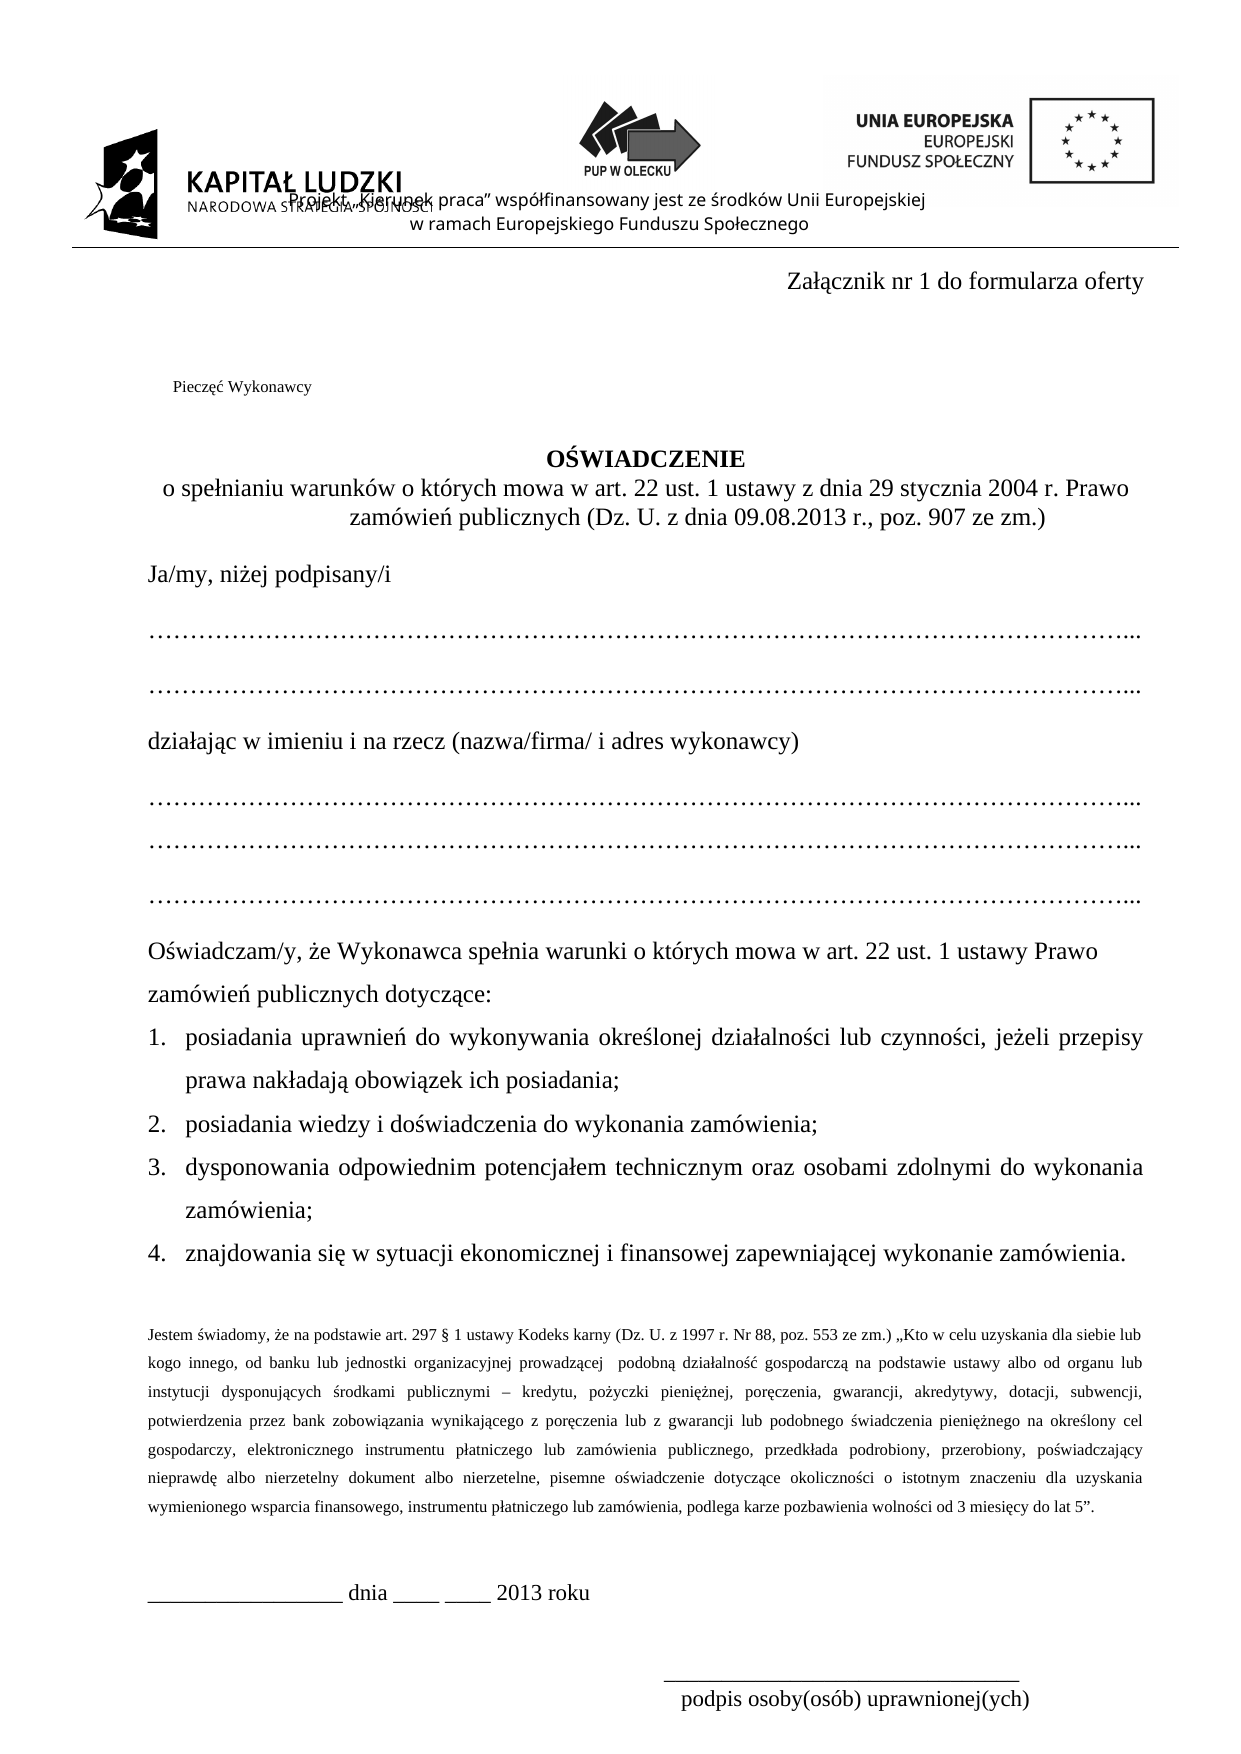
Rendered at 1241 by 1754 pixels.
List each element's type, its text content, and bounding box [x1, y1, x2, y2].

text ………………………………………………………………………………………………………... [148, 881, 1144, 909]
list posiadania wiedzy i doświadczenia do wykonania zamówienia; [148, 1109, 1144, 1137]
text Oświadczam/y, że Wykonawca spełnia warunki o których mowa w art. 22 ust. 1 ustawy Prawo zamówień publicznych dotyczące: [148, 936, 1144, 1008]
list posiadania uprawnień do wykonywania określonej działalności lub czynności, jeżeli przepisy prawa nakładają obowiązek ich posiadania; [148, 1022, 1144, 1094]
list dysponowania odpowiednim potencjałem technicznym oraz osobami zdolnymi do wykonania zamówienia; [148, 1152, 1144, 1224]
text Załącznik nr 1 do formularza oferty [148, 266, 1144, 294]
text _______________________________ [664, 1658, 1144, 1684]
picture [35, 75, 486, 294]
text ………………………………………………………………………………………………………...………………………………………………………………………………………………………... [148, 782, 1144, 854]
text Jestem świadomy, że na podstawie art. 297 § 1 ustawy Kodeks karny (Dz. U. z 1997 r. Nr 88, poz. 553 ze zm.) „Kto w celu uzyskania dla siebie lub kogo innego, od banku lub jednostki organizacyjnej prowadzącej podobną działalność gospodarczą na podstawie ustawy albo od organu lub instytucji dysponujących środkami publicznymi – kredytu, pożyczki pieniężnej, poręczenia, gwarancji, akredytywy, dotacji, subwencji, potwierdzenia przez bank zobowiązania wynikającego z poręczenia lub z gwarancji lub podobnego świadczenia pieniężnego na określony cel gospodarczy, elektronicznego instrumentu płatniczego lub zamówienia publicznego, przedkłada podrobiony, przerobiony, poświadczający nieprawdę albo nierzetelny dokument albo nierzetelne, pisemne oświadczenie dotyczące okoliczności o istotnym znaczeniu dla uzyskania wymienionego wsparcia finansowego, instrumentu płatniczego lub zamówienia, podlega karze pozbawienia wolności od 3 miesięcy do lat 5”. [148, 1324, 1144, 1516]
text o spełnianiu warunków o których mowa w art. 22 ust. 1 ustawy z dnia 29 stycznia 2004 r. Prawo zamówień publicznych (Dz. U. z dnia 09.08.2013 r., poz. 907 ze zm.) [148, 473, 1144, 531]
text Pieczęć Wykonawcy [148, 377, 1144, 396]
text ………………………………………………………………………………………………………... [148, 615, 1144, 644]
text działając w imieniu i na rzecz (nazwa/firma/ i adres wykonawcy) [148, 726, 1144, 755]
text ………………………………………………………………………………………………………... [148, 671, 1144, 699]
text _________________ dnia ____ ____ 2013 roku [148, 1579, 1144, 1606]
text podpis osoby(osób) uprawnionej(ych) [148, 1684, 1144, 1711]
text Ja/my, niżej podpisany/i [148, 559, 1144, 588]
text OŚWIADCZENIE [148, 444, 1144, 473]
picture [822, 75, 1179, 207]
list znajdowania się w sytuacji ekonomicznej i finansowej zapewniającej wykonanie zamówienia. [148, 1238, 1144, 1267]
